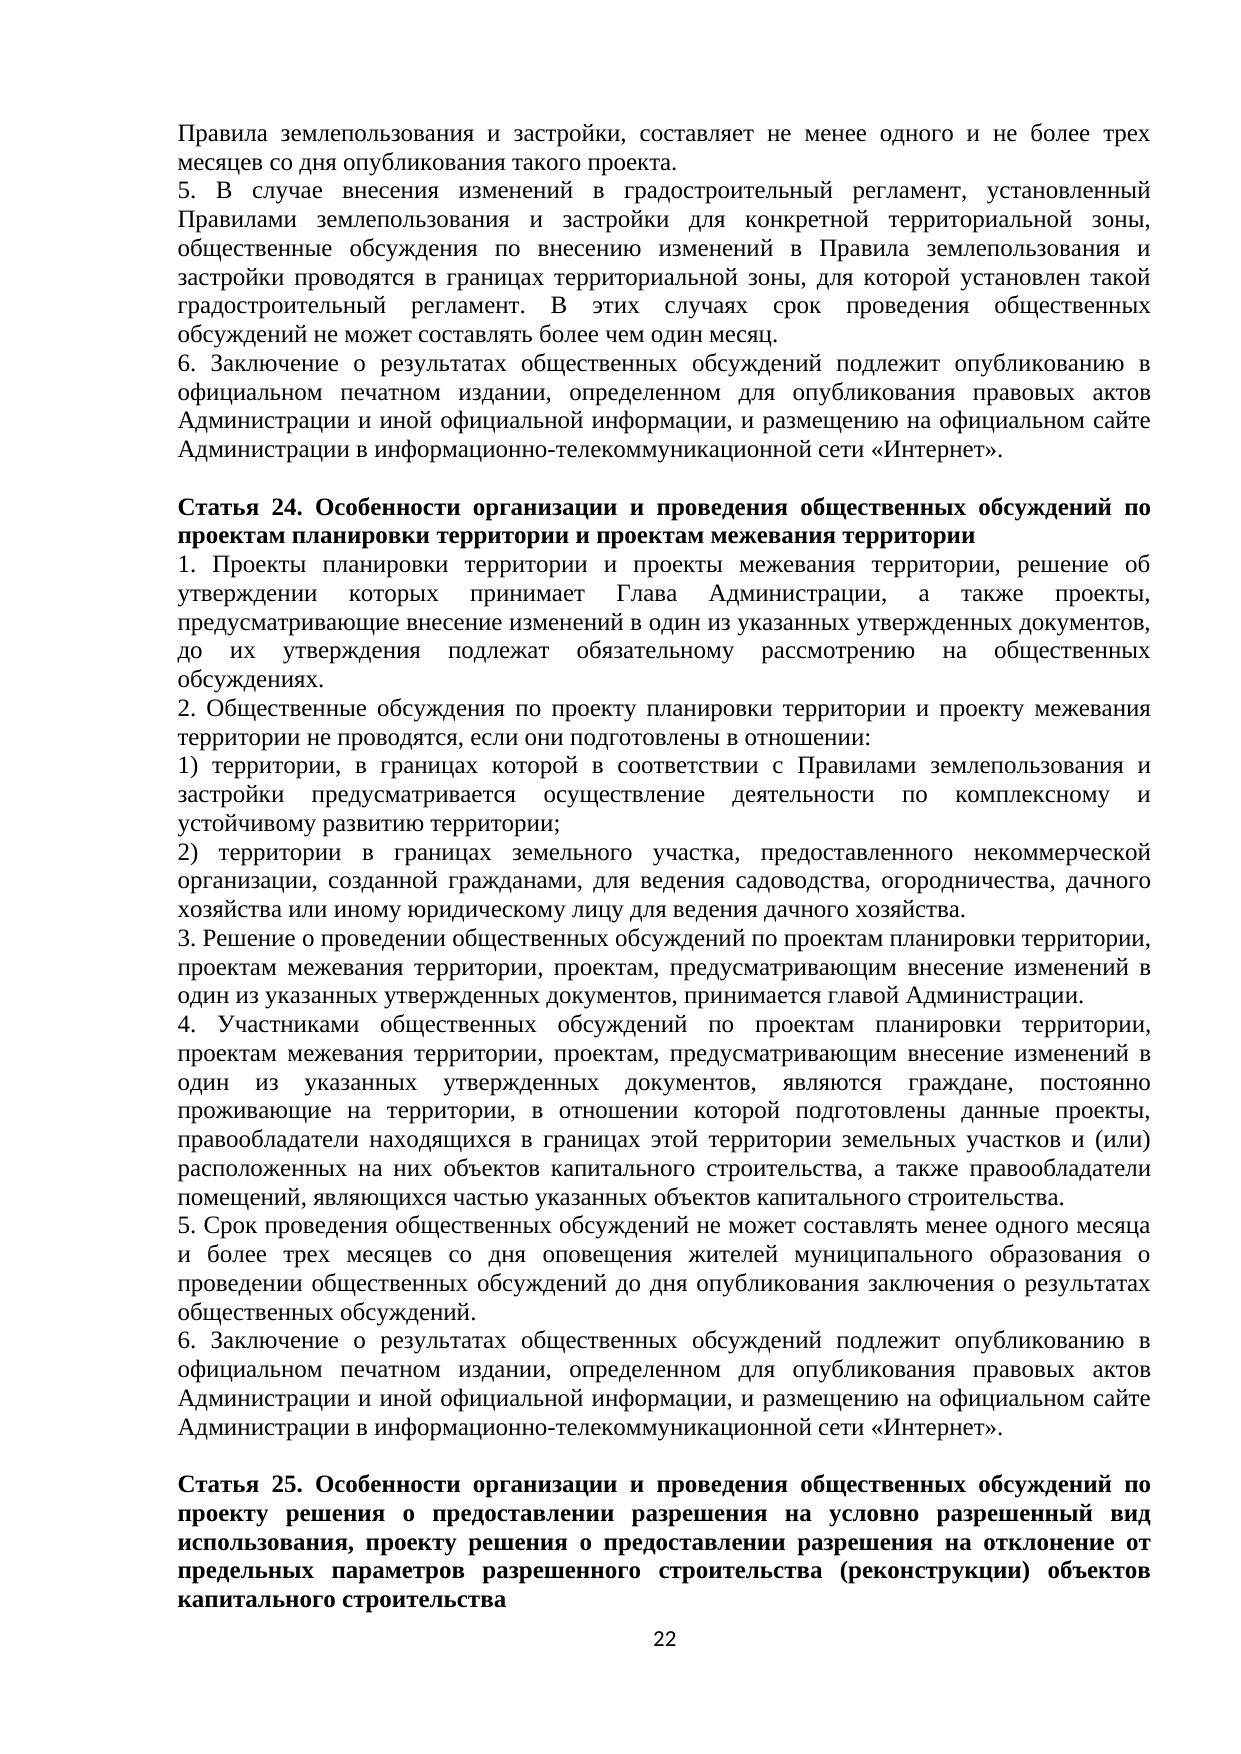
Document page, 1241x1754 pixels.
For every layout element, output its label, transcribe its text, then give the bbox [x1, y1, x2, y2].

text 1) территории, в границах которой в соответствии с Правилами землепользования и застройки предусматривается осуществление деятельности по комплексному и устойчивому развитию территории; [177, 751, 1152, 837]
text 3. Решение о проведении общественных обсуждений по проектам планировки территории, проектам межевания территории, проектам, предусматривающим внесение изменений в один из указанных утвержденных документов, принимается главой Администрации. [177, 923, 1152, 1009]
text 6. Заключение о результатах общественных обсуждений подлежит опубликованию в официальном печатном издании, определенном для опубликования правовых актов Администрации и иной официальной информации, и размещению на официальном сайте Администрации в информационно-телекоммуникационной сети «Интернет». [177, 348, 1152, 463]
text 1. Проекты планировки территории и проекты межевания территории, решение об утверждении которых принимает Глава Администрации, а также проекты, предусматривающие внесение изменений в один из указанных утвержденных документов, до их утверждения подлежат обязательному рассмотрению на общественных обсуждениях. [177, 549, 1152, 693]
text 6. Заключение о результатах общественных обсуждений подлежит опубликованию в официальном печатном издании, определенном для опубликования правовых актов Администрации и иной официальной информации, и размещению на официальном сайте Администрации в информационно-телекоммуникационной сети «Интернет». [177, 1326, 1152, 1441]
text Статья 25. Особенности организации и проведения общественных обсуждений по проекту решения о предоставлении разрешения на условно разрешенный вид использования, проекту решения о предоставлении разрешения на отклонение от предельных параметров разрешенного строительства (реконструкции) объектов капитального строительства [177, 1469, 1152, 1613]
text 2. Общественные обсуждения по проекту планировки территории и проекту межевания территории не проводятся, если они подготовлены в отношении: [177, 693, 1152, 751]
text 2) территории в границах земельного участка, предоставленного некоммерческой организации, созданной гражданами, для ведения садоводства, огородничества, дачного хозяйства или иному юридическому лицу для ведения дачного хозяйства. [177, 837, 1152, 923]
text 5. В случае внесения изменений в градостроительный регламент, установленный Правилами землепользования и застройки для конкретной территориальной зоны, общественные обсуждения по внесению изменений в Правила землепользования и застройки проводятся в границах территориальной зоны, для которой установлен такой градостроительный регламент. В этих случаях срок проведения общественных обсуждений не может составлять более чем один месяц. [177, 176, 1152, 348]
text 5. Срок проведения общественных обсуждений не может составлять менее одного месяца и более трех месяцев со дня оповещения жителей муниципального образования о проведении общественных обсуждений до дня опубликования заключения о результатах общественных обсуждений. [177, 1211, 1152, 1326]
text Статья 24. Особенности организации и проведения общественных обсуждений по проектам планировки территории и проектам межевания территории [177, 492, 1152, 549]
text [177, 118, 1152, 176]
text 4. Участниками общественных обсуждений по проектам планировки территории, проектам межевания территории, проектам, предусматривающим внесение изменений в один из указанных утвержденных документов, являются граждане, постоянно проживающие на территории, в отношении которой подготовлены данные проекты, правообладатели находящихся в границах этой территории земельных участков и (или) расположенных на них объектов капитального строительства, а также правообладатели помещений, являющихся частью указанных объектов капитального строительства. [177, 1009, 1152, 1211]
